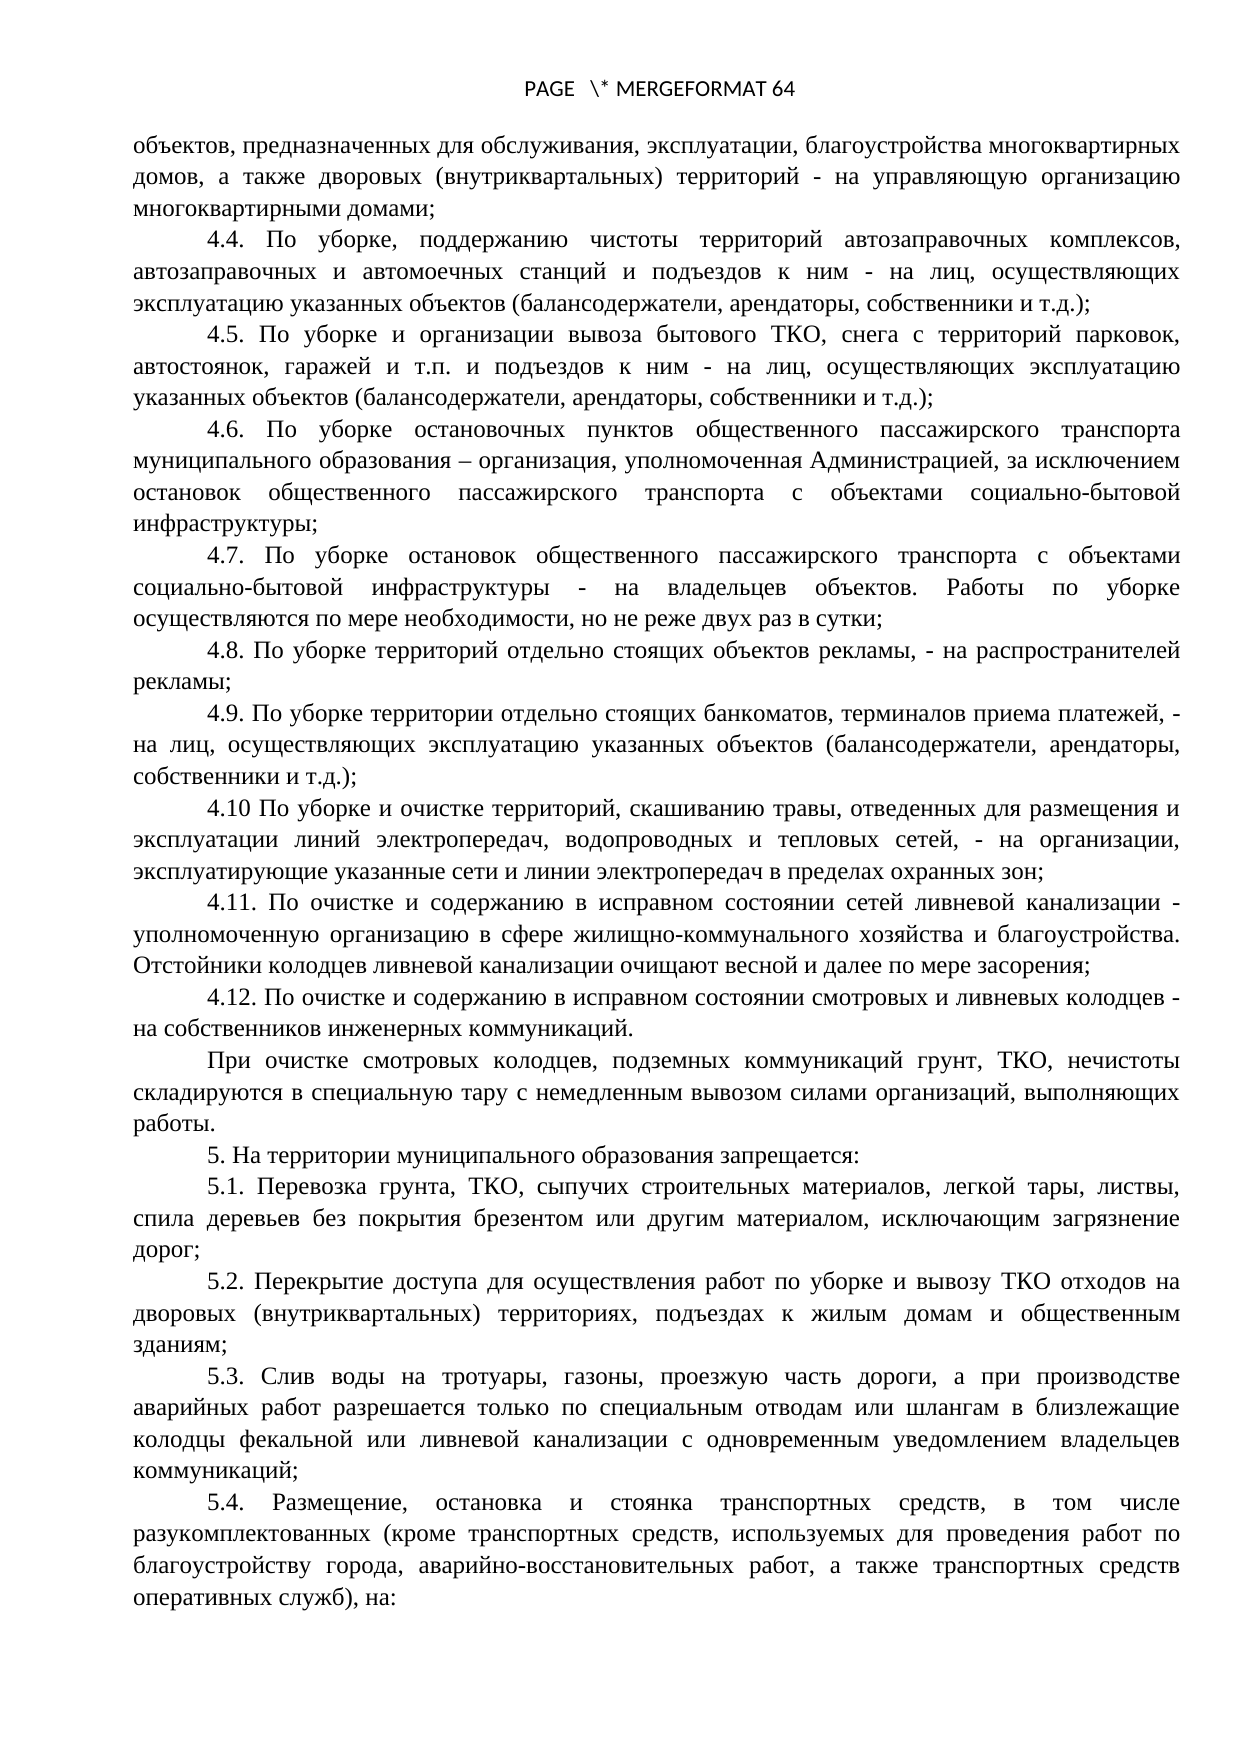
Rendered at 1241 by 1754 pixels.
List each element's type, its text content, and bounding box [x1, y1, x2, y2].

text 5.3. Слив воды на тротуары, газоны, проезжую часть дороги, а при производстве аварийных работ разрешается только по специальным отводам или шлангам в близлежащие колодцы фекальной или ливневой канализации с одновременным уведомлением владельцев коммуникаций; [133, 1361, 1181, 1484]
text 4.8. По уборке территорий отдельно стоящих объектов рекламы, - на распространителей рекламы; [133, 635, 1181, 695]
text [133, 130, 1181, 222]
text 4.5. По уборке и организации вывоза бытового ТКО, снега с территорий парковок, автостоянок, гаражей и т.п. и подъездов к ним - на лиц, осуществляющих эксплуатацию указанных объектов (балансодержатели, арендаторы, собственники и т.д.); [133, 319, 1181, 411]
text 5. На территории муниципального образования запрещается: [133, 1140, 1181, 1168]
text 5.2. Перекрытие доступа для осуществления работ по уборке и вывозу ТКО отходов на дворовых (внутриквартальных) территориях, подъездах к жилым домам и общественным зданиям; [133, 1266, 1181, 1358]
text 5.1. Перевозка грунта, ТКО, сыпучих строительных материалов, легкой тары, листвы, спила деревьев без покрытия брезентом или другим материалом, исключающим загрязнение дорог; [133, 1171, 1181, 1263]
text 4.12. По очистке и содержанию в исправном состоянии смотровых и ливневых колодцев - на собственников инженерных коммуникаций. [133, 982, 1181, 1042]
text При очистке смотровых колодцев, подземных коммуникаций грунт, ТКО, нечистоты складируются в специальную тару с немедленным вывозом силами организаций, выполняющих работы. [133, 1045, 1181, 1137]
text 4.6. По уборке остановочных пунктов общественного пассажирского транспорта муниципального образования – организация, уполномоченная Администрацией, за исключением остановок общественного пассажирского транспорта с объектами социально-бытовой инфраструктуры; [133, 414, 1181, 537]
text 4.11. По очистке и содержанию в исправном состоянии сетей ливневой канализации - уполномоченную организацию в сфере жилищно-коммунального хозяйства и благоустройства. Отстойники колодцев ливневой канализации очищают весной и далее по мере засорения; [133, 887, 1181, 979]
text 4.10 По уборке и очистке территорий, скашиванию травы, отведенных для размещения и эксплуатации линий электропередач, водопроводных и тепловых сетей, - на организации, эксплуатирующие указанные сети и линии электропередач в пределах охранных зон; [133, 793, 1181, 884]
text 4.4. По уборке, поддержанию чистоты территорий автозаправочных комплексов, автозаправочных и автомоечных станций и подъездов к ним - на лиц, осуществляющих эксплуатацию указанных объектов (балансодержатели, арендаторы, собственники и т.д.); [133, 224, 1181, 316]
text 4.9. По уборке территории отдельно стоящих банкоматов, терминалов приема платежей, - на лиц, осуществляющих эксплуатацию указанных объектов (балансодержатели, арендаторы, собственники и т.д.); [133, 698, 1181, 790]
text 5.4. Размещение, остановка и стоянка транспортных средств, в том числе разукомплектованных (кроме транспортных средств, используемых для проведения работ по благоустройству города, аварийно-восстановительных работ, а также транспортных средств оперативных служб), на: [133, 1487, 1181, 1610]
text 4.7. По уборке остановок общественного пассажирского транспорта с объектами социально-бытовой инфраструктуры - на владельцев объектов. Работы по уборке осуществляются по мере необходимости, но не реже двух раз в сутки; [133, 540, 1181, 632]
